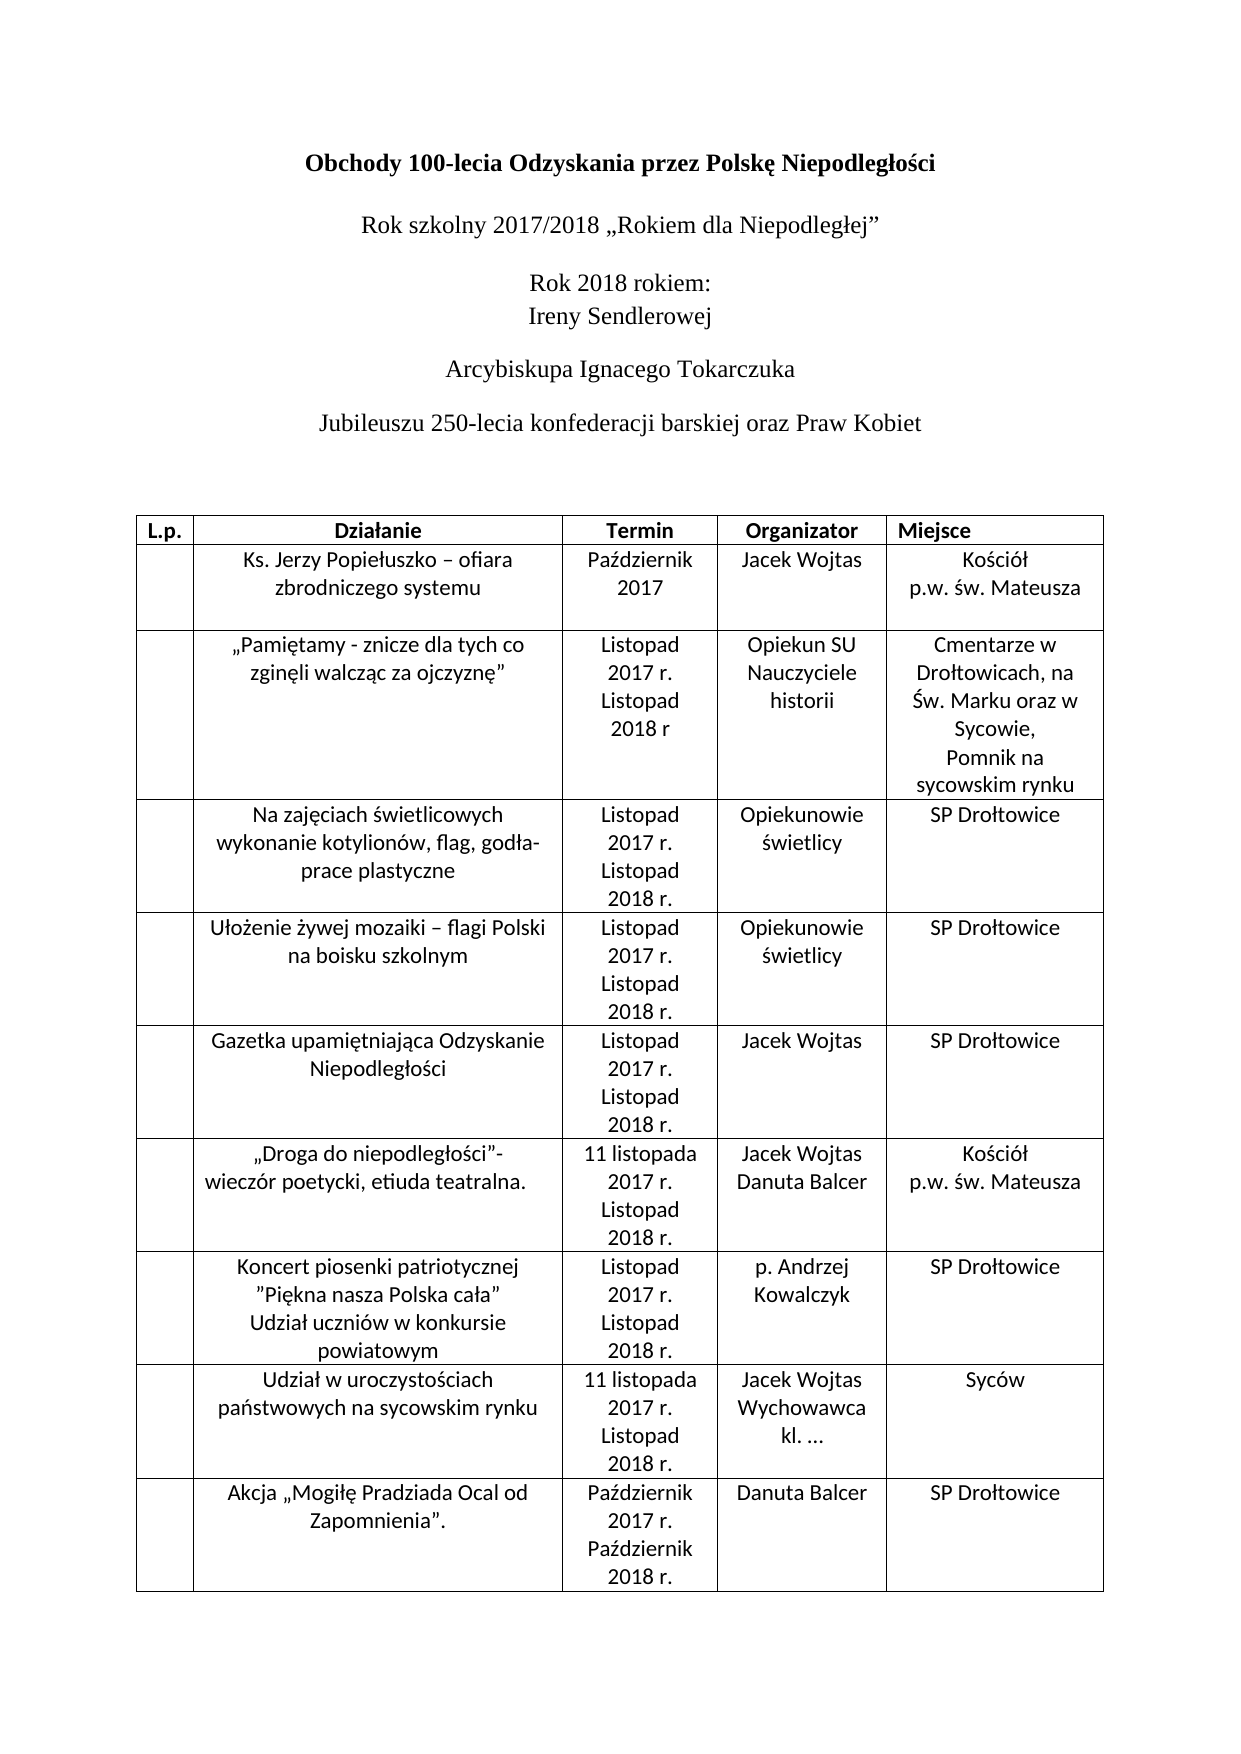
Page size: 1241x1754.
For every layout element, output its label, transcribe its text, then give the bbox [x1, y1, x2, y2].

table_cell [887, 1479, 1103, 1591]
table_cell Opiekunowie świetlicy [718, 800, 886, 912]
text Rok 2018 rokiem: Ireny Sendlerowej [148, 268, 1093, 329]
text Rok szkolny 2017/2018 „Rokiem dla Niepodległej” [148, 210, 1093, 238]
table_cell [718, 1479, 886, 1591]
text Arcybiskupa Ignacego Tokarczuka [148, 354, 1093, 383]
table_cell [194, 1479, 562, 1591]
table_cell Listopad 2017 r. Listopad 2018 r. [563, 913, 717, 1025]
table_cell Udział w uroczystościach państwowych na sycowskim rynku [194, 1365, 562, 1477]
table_cell Syców [887, 1365, 1103, 1477]
table_cell SP Drołtowice [887, 800, 1103, 912]
table_cell Listopad 2017 r. Listopad 2018 r. [563, 1252, 717, 1364]
table_cell [137, 1139, 193, 1251]
table_cell [137, 1252, 193, 1364]
table_cell Jacek Wojtas [718, 545, 886, 629]
table_cell Gazetka upamiętniająca Odzyskanie Niepodległości [194, 1026, 562, 1138]
table_cell Jacek Wojtas Wychowawca kl. … [718, 1365, 886, 1477]
table_cell 11 listopada 2017 r. Listopad 2018 r. [563, 1365, 717, 1477]
table_cell „Pamiętamy - znicze dla tych co zginęli walcząc za ojczyznę” [194, 631, 562, 799]
table_cell p. Andrzej Kowalczyk [718, 1252, 886, 1364]
table_header Organizator [718, 516, 886, 544]
table_header Termin [563, 516, 717, 544]
table_cell Październik 2017 [563, 545, 717, 629]
table_cell Listopad 2017 r. Listopad 2018 r [563, 631, 717, 799]
table_cell SP Drołtowice [887, 1252, 1103, 1364]
text Obchody 100-lecia Odzyskania przez Polskę Niepodległości [148, 148, 1093, 176]
table_cell 11 listopada 2017 r. Listopad 2018 r. [563, 1139, 717, 1251]
table_cell Opiekun SU Nauczyciele historii [718, 631, 886, 799]
table_cell Ułożenie żywej mozaiki – flagi Polski na boisku szkolnym [194, 913, 562, 1025]
table_cell „Droga do niepodległości”- wieczór poetycki, etiuda teatralna. [194, 1139, 562, 1251]
table_cell SP Drołtowice [887, 1026, 1103, 1138]
table_cell Na zajęciach świetlicowych wykonanie kotylionów, flag, godła- prace plastyczne [194, 800, 562, 912]
table_cell Listopad 2017 r. Listopad 2018 r. [563, 800, 717, 912]
table_cell Jacek Wojtas [718, 1026, 886, 1138]
table_header L.p. [137, 516, 193, 544]
table_cell [137, 800, 193, 912]
table_cell Koncert piosenki patriotycznej ”Piękna nasza Polska cała” Udział uczniów w konkursie powiatowym [194, 1252, 562, 1364]
table_cell Listopad 2017 r. Listopad 2018 r. [563, 1026, 717, 1138]
table_cell [137, 1365, 193, 1477]
table_cell SP Drołtowice [887, 913, 1103, 1025]
table_cell Ks. Jerzy Popiełuszko – ofiara zbrodniczego systemu [194, 545, 562, 629]
text Jubileuszu 250-lecia konfederacji barskiej oraz Praw Kobiet [148, 408, 1093, 437]
table_header Działanie [194, 516, 562, 544]
table_cell [137, 913, 193, 1025]
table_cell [563, 1479, 717, 1591]
table_cell Cmentarze w Drołtowicach, na Św. Marku oraz w Sycowie, Pomnik na sycowskim rynku [887, 631, 1103, 799]
table_cell [137, 631, 193, 799]
table_cell Opiekunowie świetlicy [718, 913, 886, 1025]
table_cell [137, 545, 193, 629]
table_header Miejsce [887, 516, 1103, 544]
table_cell Kościół p.w. św. Mateusza [887, 545, 1103, 629]
table_cell Kościół p.w. św. Mateusza [887, 1139, 1103, 1251]
table_cell [137, 1026, 193, 1138]
table_cell Jacek Wojtas Danuta Balcer [718, 1139, 886, 1251]
table_cell [137, 1479, 193, 1591]
